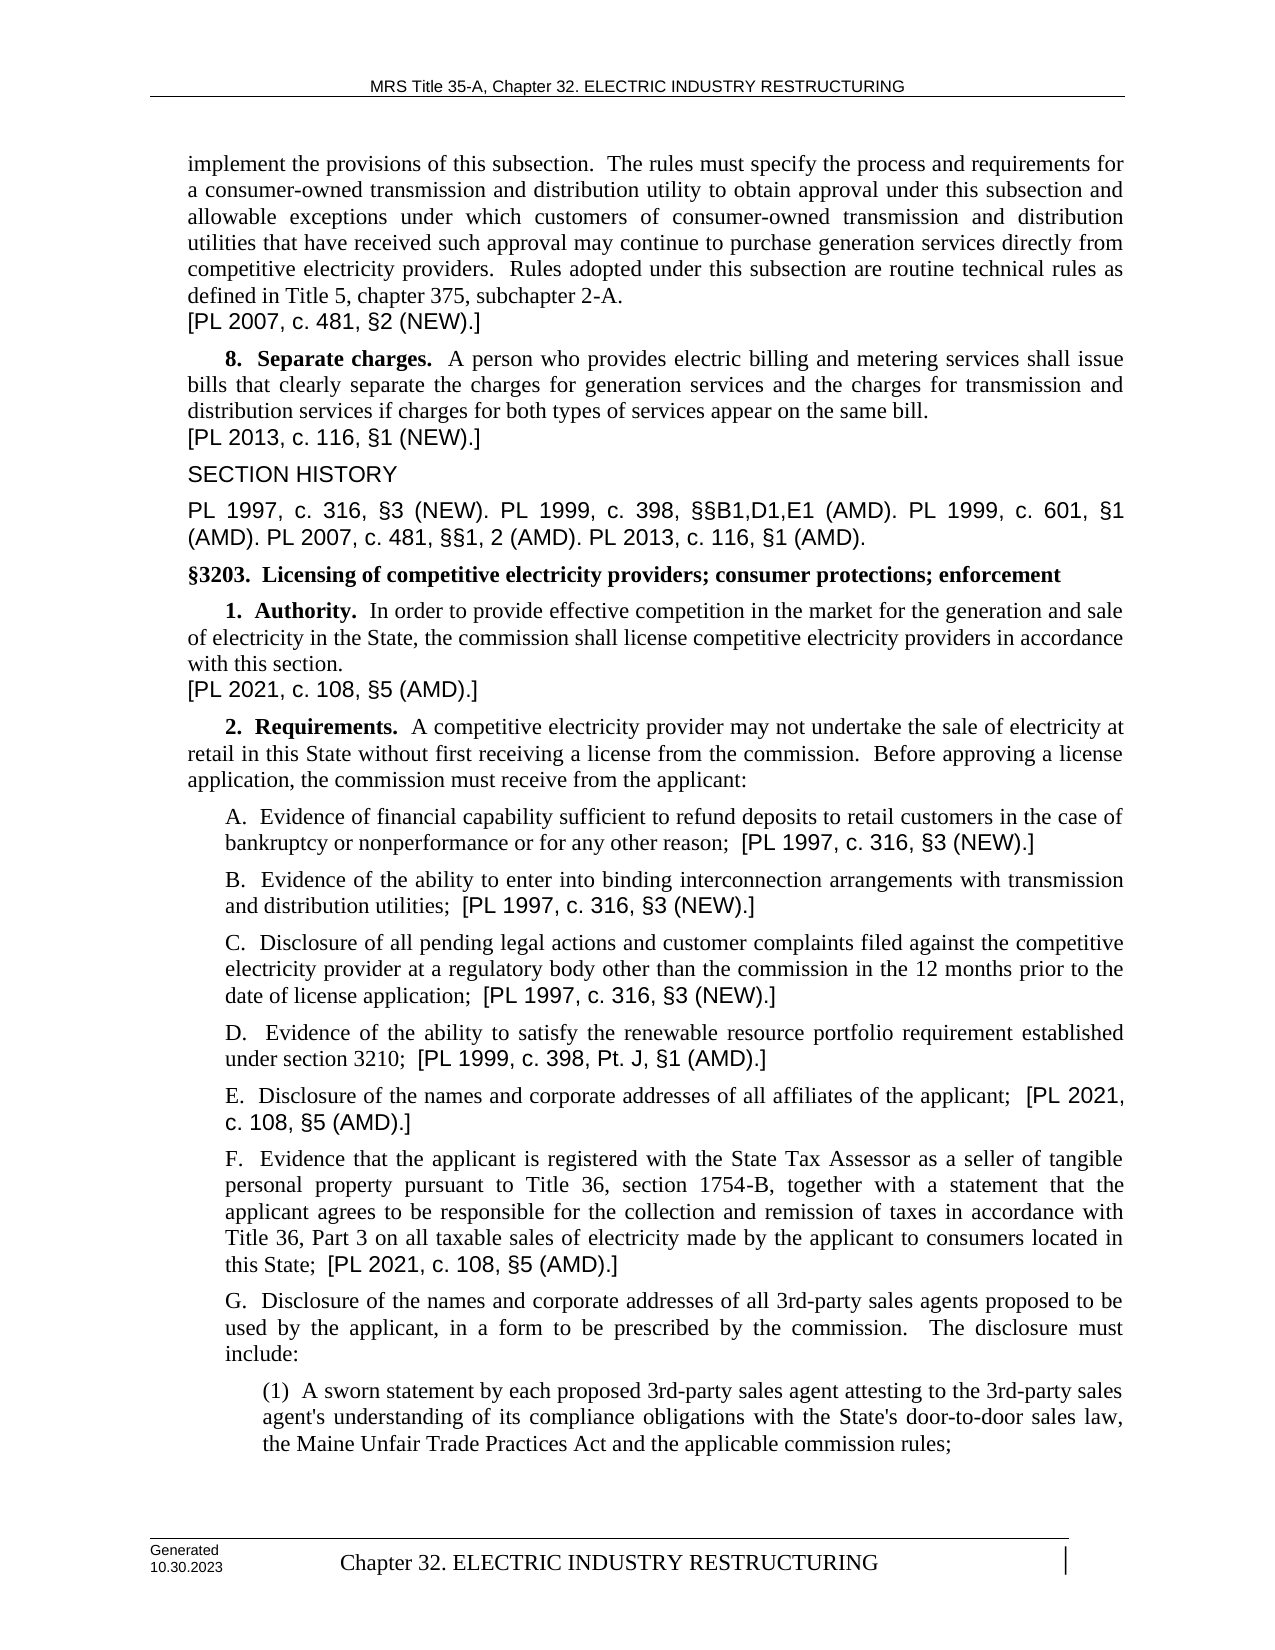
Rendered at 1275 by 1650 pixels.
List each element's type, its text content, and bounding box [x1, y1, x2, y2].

text A. Evidence of financial capability sufficient to refund deposits to retail customers in the case of bankruptcy or nonperformance or for any other reason; [PL 1997, c. 316, §3 (NEW).] [225, 803, 1125, 856]
text 1. Authority. In order to provide effective competition in the market for the generation and sale of electricity in the State, the commission shall license competitive electricity providers in accordance with this section. [187, 597, 1125, 676]
text [PL 2007, c. 481, §2 (NEW).] [187, 308, 1125, 334]
text E. Disclosure of the names and corporate addresses of all affiliates of the applicant; [PL 2021, c. 108, §5 (AMD).] [225, 1082, 1125, 1135]
text G. Disclosure of the names and corporate addresses of all 3rd-party sales agents proposed to be used by the applicant, in a form to be prescribed by the commission. The disclosure must include: [225, 1287, 1125, 1367]
text C. Disclosure of all pending legal actions and customer complaints filed against the competitive electricity provider at a regulatory body other than the commission in the 12 months prior to the date of license application; [PL 1997, c. 316, §3 (NEW).] [225, 929, 1125, 1008]
text 2. Requirements. A competitive electricity provider may not undertake the sale of electricity at retail in this State without first receiving a license from the commission. Before approving a license application, the commission must receive from the applicant: [187, 713, 1125, 792]
text [PL 2021, c. 108, §5 (AMD).] [187, 676, 1125, 703]
text F. Evidence that the applicant is registered with the State Tax Assessor as a seller of tangible personal property pursuant to Title 36, section 1754‑B, together with a statement that the applicant agrees to be responsible for the collection and remission of taxes in accordance with Title 36, Part 3 on all taxable sales of electricity made by the applicant to consumers located in this State; [PL 2021, c. 108, §5 (AMD).] [225, 1145, 1125, 1277]
text [PL 2013, c. 116, §1 (NEW).] [187, 424, 1125, 450]
text SECTION HISTORY [187, 461, 1125, 487]
text (1) A sworn statement by each proposed 3rd-party sales agent attesting to the 3rd-party sales agent's understanding of its compliance obligations with the State's door-to-door sales law, the Maine Unfair Trade Practices Act and the applicable commission rules; [262, 1377, 1125, 1456]
text B. Evidence of the ability to enter into binding interconnection arrangements with transmission and distribution utilities; [PL 1997, c. 316, §3 (NEW).] [225, 866, 1125, 919]
text D. Evidence of the ability to satisfy the renewable resource portfolio requirement established under section 3210; [PL 1999, c. 398, Pt. J, §1 (AMD).] [225, 1019, 1125, 1072]
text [187, 150, 1125, 308]
text PL 1997, c. 316, §3 (NEW). PL 1999, c. 398, §§B1,D1,E1 (AMD). PL 1999, c. 601, §1 (AMD). PL 2007, c. 481, §§1, 2 (AMD). PL 2013, c. 116, §1 (AMD). [187, 497, 1125, 550]
text 8. Separate charges. A person who provides electric billing and metering services shall issue bills that clearly separate the charges for generation services and the charges for transmission and distribution services if charges for both types of services appear on the same bill. [187, 345, 1125, 424]
text §3203. Licensing of competitive electricity providers; consumer protections; enforcement [187, 561, 1125, 587]
